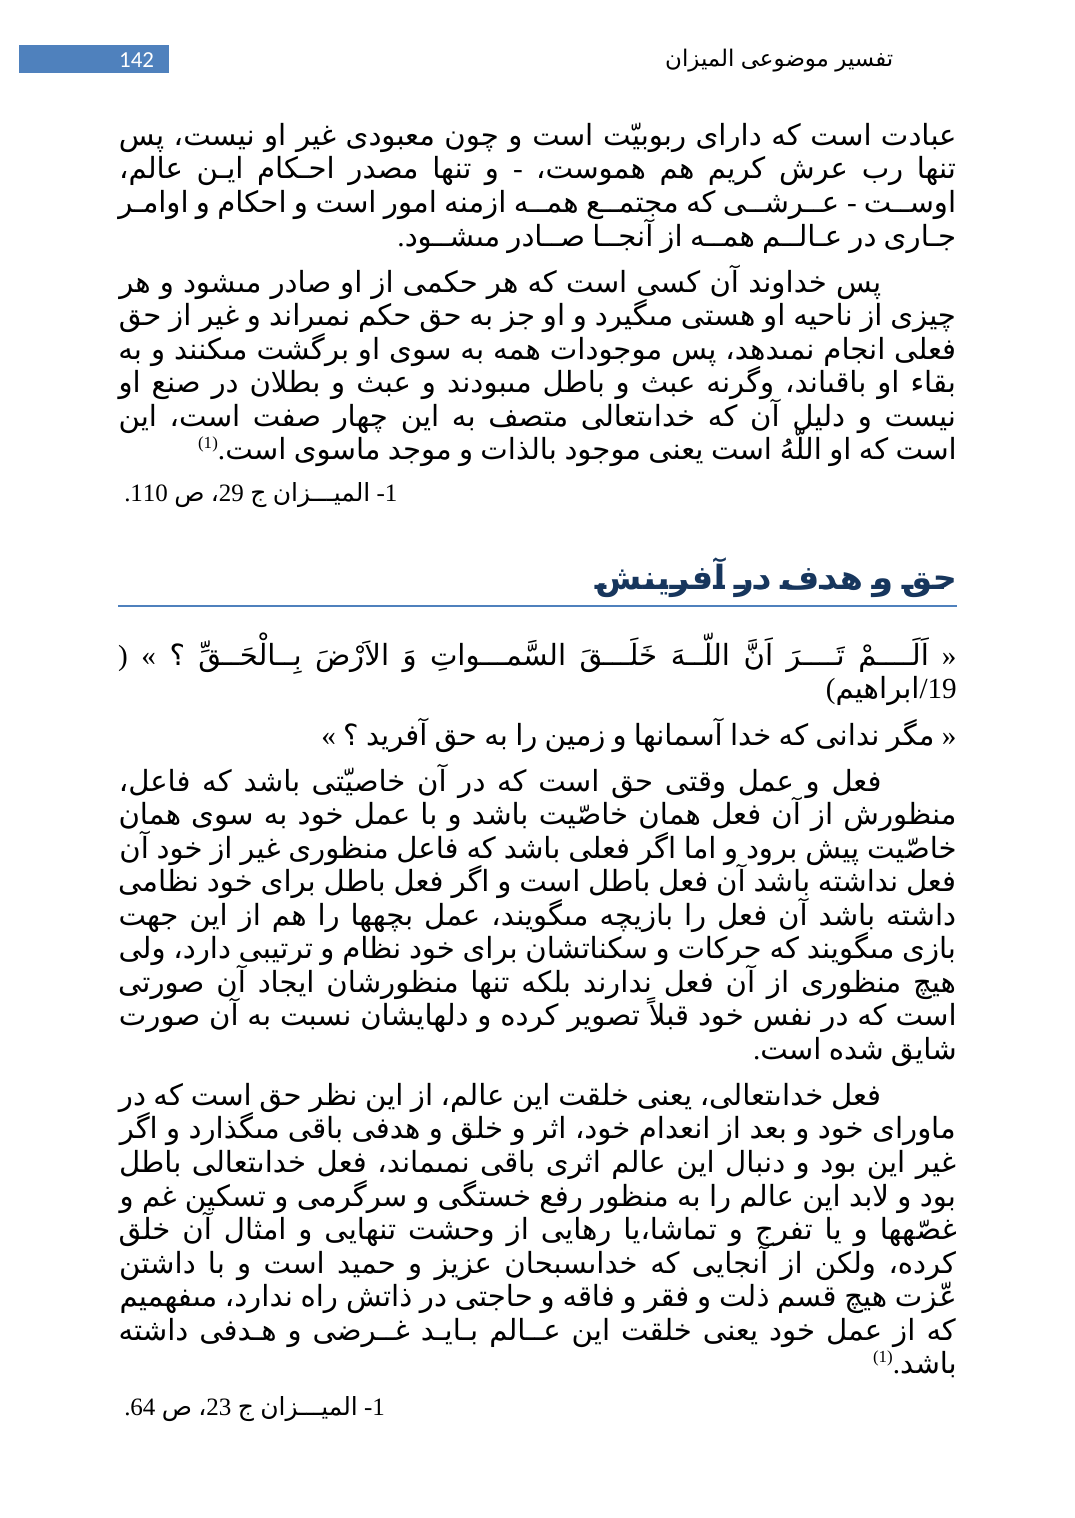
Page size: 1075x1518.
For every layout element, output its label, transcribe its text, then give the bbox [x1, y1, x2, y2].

text فعل خداى‏تعالى، يعنى خلقت اين عالم، از اين نظر حق است كه در ماوراى خود و بعد از انعدام خود، اثر و خلق و هدفى باقى مى‏گذارد و اگر غير اين بود و دنبال اين عالم اثرى باقى نمى‏ماند، فعل خداى‏تعالى باطل بود و لابد اين عالم را به منظور رفع خستگى و سرگرمى و تسكين غم و غصّه‏ها و يا تفرج و تماشا،يا رهايى از وحشت تنهايى و امثال آن خلق كرده، ولكن از آنجايى كه خداى‏سبحان عزيز و حميد است و با داشتن عّزت هيچ قسم ذلت و فقر و فاقه و حاجتى در ذاتش راه ندارد، مى‏فهميم كه از عمل خود يعنى خلقت اين عــالم بـايـد غــرضى و هـدفى داشته باشد.(1) [118, 1078, 957, 1380]
text فعل و عمل وقتى حق است كه در آن خاصيّتى باشد كه فاعل، منظورش از آن فعل همان خاصّيت باشد و با عمل خود به سوى همان خاصّيت پيش برود و اما اگر فعلى باشد كه فاعل منظورى غير از خود آن فعل نداشته باشد آن فعل باطل است و اگر فعل باطل براى خود نظامى داشته باشد آن فعل را بازيچه مى‏گويند، عمل بچه‏ها را هم از اين جهت بازى مى‏گويند كه حركات و سكناتشان براى خود نظام و ترتيبى دارد، ولى هيچ منظورى از آن فعل ندارند بلكه تنها منظورشان ايجاد آن صورتى است كه در نفس خود قبلاً تصوير كرده و دل‏هايشان نسبت به آن صورت شايق شده است. [118, 764, 957, 1066]
text 1- الميـــزان ج 29، ص 110. [118, 478, 957, 507]
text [118, 118, 957, 252]
text 1- الميـــزان ج 23، ص 64. [118, 1392, 957, 1421]
subtitle حق و هدف در آفرينش [118, 558, 957, 605]
text « مگر ندانى كه خدا آسمان‏ها و زمين را به حق آفريد ؟ » [118, 718, 957, 751]
text « اَلَــــمْ تَــــرَ اَنَّ اللّــهَ خَلَـــقَ السَّمـــواتِ وَ الاَرْضَ بِــالْحَــقِّ ؟ » (19/ابراهيم) [118, 638, 957, 705]
text پس خداوند آن كسى است كه هر حكمى از او صادر مى‏شود و هر چيزى از ناحيه او هستى مى‏گيرد و او جز به حق حكم نمى‏راند و غير از حق فعلى انجام نمى‏دهد، پس موجودات همه به سوى او برگشت مى‏كنند و به بقاء او باقى‏اند، وگرنه عبث و باطل مى‏بودند و عبث و بطلان در صنع او نيست و دليل آن كه خداى‏تعالى متصف به اين چهار صفت است، اين است كه او اللّهُ است يعنى موجود بالذات و موجد ماسوى است.(1) [118, 265, 957, 466]
